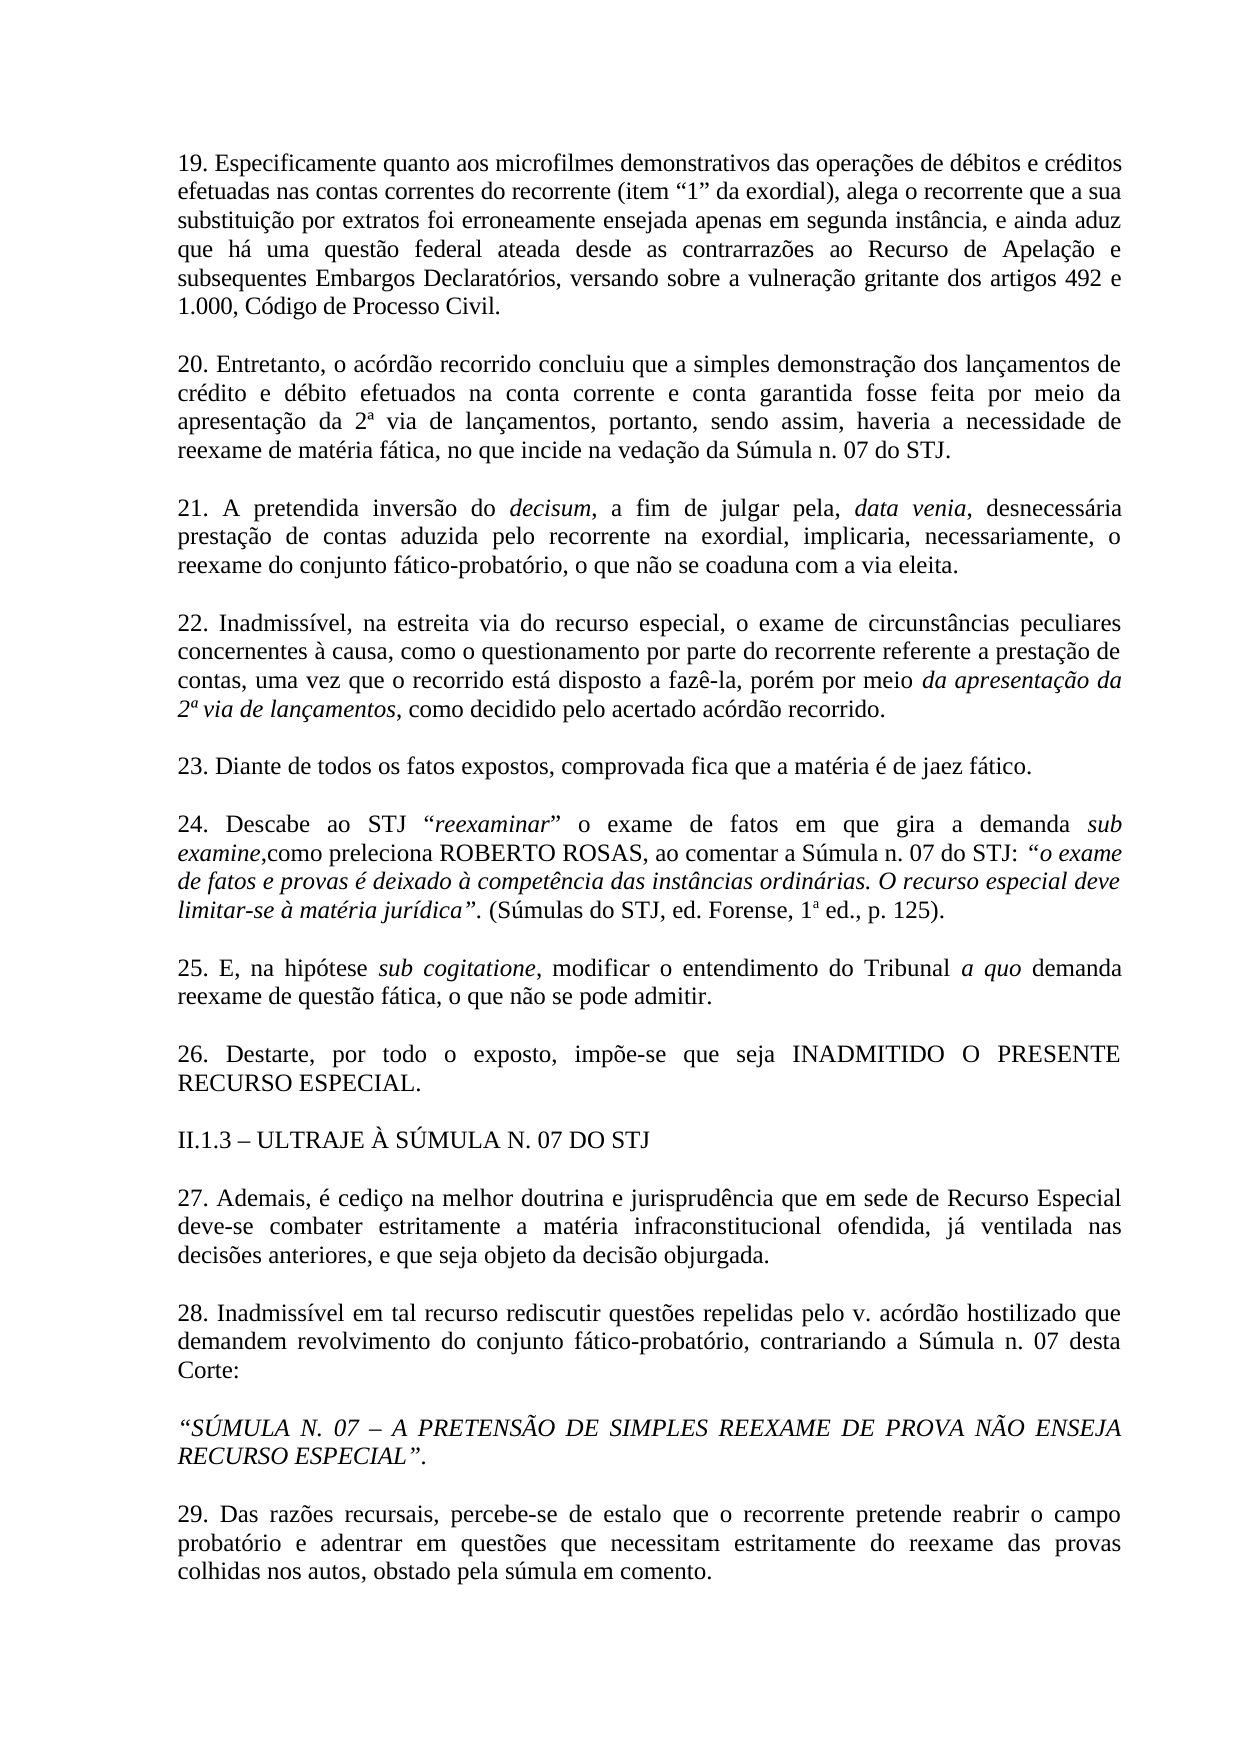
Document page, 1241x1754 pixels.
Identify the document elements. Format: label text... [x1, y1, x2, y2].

text 20. Entretanto, o acórdão recorrido concluiu que a simples demonstração dos lançamentos de crédito e débito efetuados na conta corrente e conta garantida fosse feita por meio da apresentação da 2ª via de lançamentos, portanto, sendo assim, haveria a necessidade de reexame de matéria fática, no que incide na vedação da Súmula n. 07 do STJ. [177, 349, 1122, 464]
text 28. Inadmissível em tal recurso rediscutir questões repelidas pelo v. acórdão hostilizado que demandem revolvimento do conjunto fático-probatório, contrariando a Súmula n. 07 desta Corte: [177, 1298, 1122, 1384]
text II.1.3 – ULTRAJE À SÚMULA N. 07 DO STJ [177, 1125, 1122, 1154]
text 19. Especificamente quanto aos microfilmes demonstrativos das operações de débitos e créditos efetuadas nas contas correntes do recorrente (item “1” da exordial), alega o recorrente que a sua substituição por extratos foi erroneamente ensejada apenas em segunda instância, e ainda aduz que há uma questão federal ateada desde as contrarrazões ao Recurso de Apelação e subsequentes Embargos Declaratórios, versando sobre a vulneração gritante dos artigos 492 e 1.000, Código de Processo Civil. [177, 148, 1122, 320]
text 22. Inadmissível, na estreita via do recurso especial, o exame de circunstâncias peculiares concernentes à causa, como o questionamento por parte do recorrente referente a prestação de contas, uma vez que o recorrido está disposto a fazê-la, porém por meio da apresentação da 2ª via de lançamentos, como decidido pelo acertado acórdão recorrido. [177, 608, 1122, 723]
text 27. Ademais, é cediço na melhor doutrina e jurisprudência que em sede de Recurso Especial deve-se combater estritamente a matéria infraconstitucional ofendida, já ventilada nas decisões anteriores, e que seja objeto da decisão objurgada. [177, 1183, 1122, 1269]
text 21. A pretendida inversão do decisum, a fim de julgar pela, data venia, desnecessária prestação de contas aduzida pelo recorrente na exordial, implicaria, necessariamente, o reexame do conjunto fático-probatório, o que não se coaduna com a via eleita. [177, 493, 1122, 579]
text “SÚMULA N. 07 – A PRETENSÃO DE SIMPLES REEXAME DE PROVA NÃO ENSEJA RECURSO ESPECIAL”. [177, 1413, 1122, 1470]
text 24. Descabe ao STJ “reexaminar” o exame de fatos em que gira a demanda sub examine,como preleciona ROBERTO ROSAS, ao comentar a Súmula n. 07 do STJ: “o exame de fatos e provas é deixado à competência das instâncias ordinárias. O recurso especial deve limitar-se à matéria jurídica”. (Súmulas do STJ, ed. Forense, 1a ed., p. 125). [177, 809, 1122, 924]
text 29. Das razões recursais, percebe-se de estalo que o recorrente pretende reabrir o campo probatório e adentrar em questões que necessitam estritamente do reexame das provas colhidas nos autos, obstado pela súmula em comento. [177, 1499, 1122, 1585]
text 26. Destarte, por todo o exposto, impõe-se que seja INADMITIDO O PRESENTE RECURSO ESPECIAL. [177, 1039, 1122, 1096]
text 25. E, na hipótese sub cogitatione, modificar o entendimento do Tribunal a quo demanda reexame de questão fática, o que não se pode admitir. [177, 953, 1122, 1010]
text 23. Diante de todos os fatos expostos, comprovada fica que a matéria é de jaez fático. [177, 751, 1122, 780]
